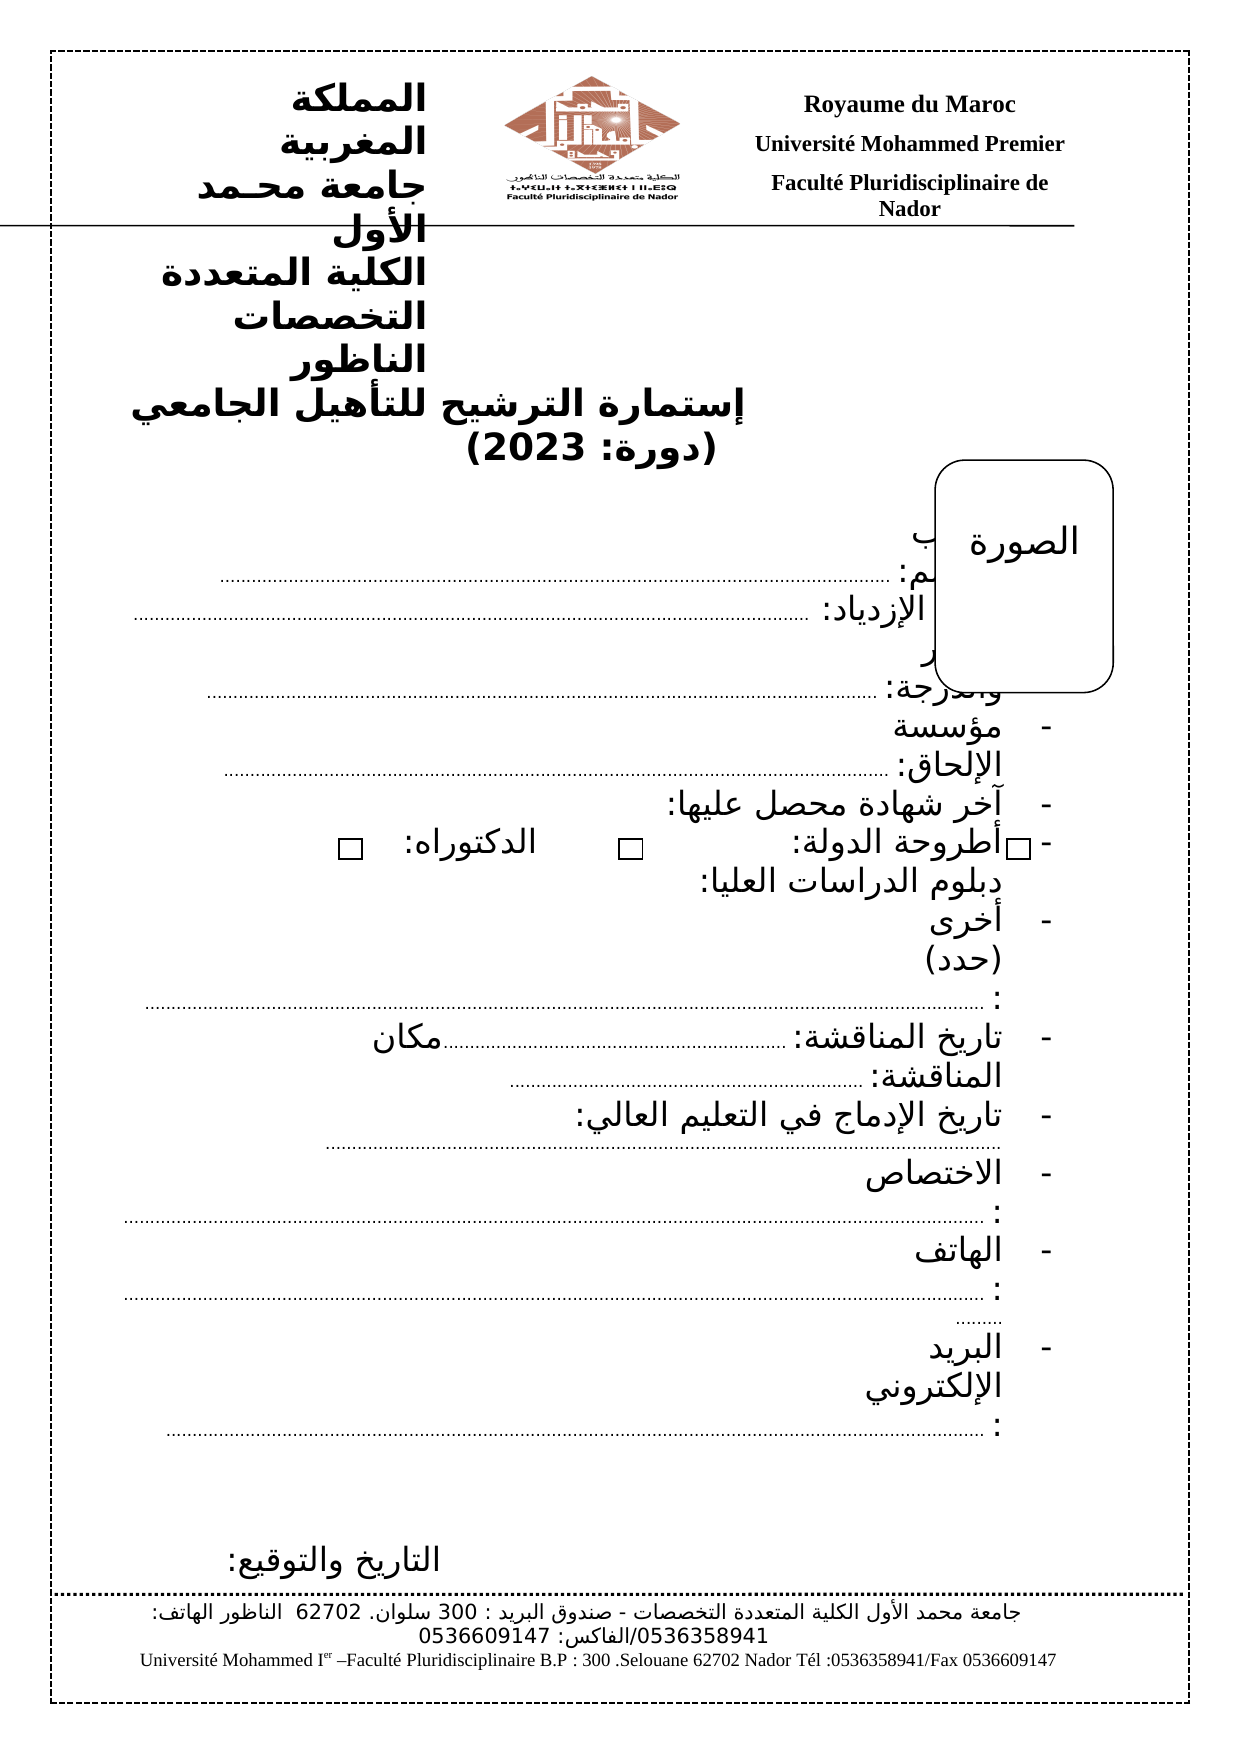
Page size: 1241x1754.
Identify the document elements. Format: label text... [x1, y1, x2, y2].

list الإطار والدّرجة: ............................................................................................................................... [118, 629, 996, 706]
list تاريخ الإزدياد: ................................................................................................................................ [118, 590, 934, 629]
picture [504, 76, 681, 202]
list آخر شهادة محصل عليها: [118, 784, 1040, 823]
list تاريخ الإدماج في التعليم العالي: ................................................................................................................................ [118, 1095, 1040, 1153]
text التاريخ والتوقيع: [118, 1540, 1078, 1579]
list مؤسسة الإلحاق: .............................................................................................................................. [118, 706, 1040, 784]
list أخرى (حدد): ............................................................................................................................................................... [118, 901, 1040, 1017]
list الاختصاص: ................................................................................................................................................................... [118, 1153, 1040, 1231]
text إستمارة الترشيح للتأهيل الجامعي [118, 251, 1078, 425]
list النسب والإسم: ............................................................................................................................... [118, 512, 934, 590]
list الهاتف: ............................................................................................................................................................................ [118, 1231, 1040, 1328]
list تاريخ المناقشة: .................................................................مكان المناقشة: ................................................................... [118, 1017, 1040, 1095]
text (دورة: 2023) [118, 425, 1078, 469]
list البريد الإلكتروني: ........................................................................................................................................................... [118, 1328, 1040, 1444]
list أطروحة الدولة: الدكتوراه: دبلوم الدراسات العليا: [118, 823, 1040, 901]
